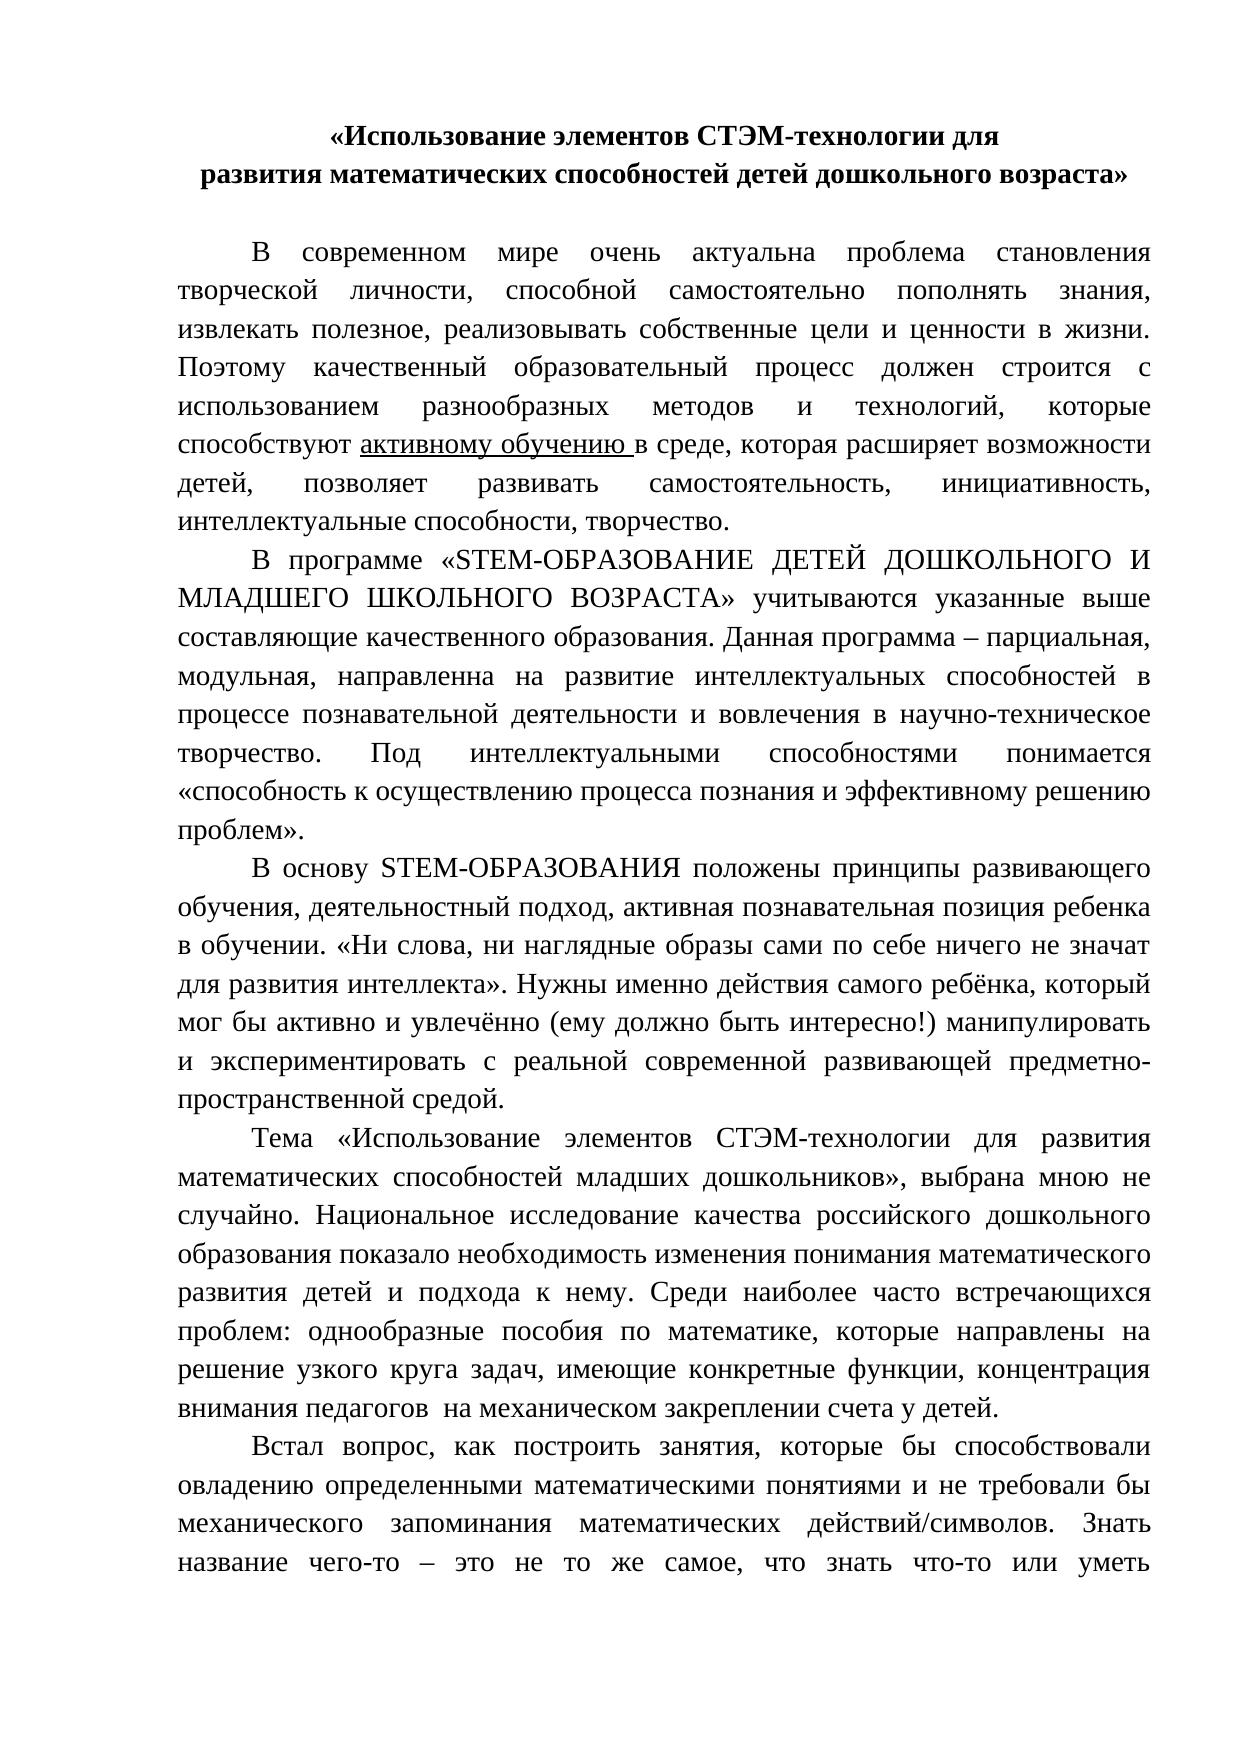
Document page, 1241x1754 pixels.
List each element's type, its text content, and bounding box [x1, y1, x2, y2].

text развития математических способностей детей дошкольного возраста» [177, 157, 1152, 190]
text В программе «STEM-ОБРАЗОВАНИЕ ДЕТЕЙ ДОШКОЛЬНОГО И МЛАДШЕГО ШКОЛЬНОГО ВОЗРАСТА» учитываются указанные выше составляющие качественного образования. Данная программа – парциальная, модульная, направленна на развитие интеллектуальных способностей в процессе познавательной деятельности и вовлечения в научно-техническое творчество. Под интеллектуальными способностями понимается «способность к осуществлению процесса познания и эффективному решению проблем». [177, 542, 1152, 845]
text Тема «Использование элементов СТЭМ-технологии для развития математических способностей младших дошкольников», выбрана мною не случайно. Национальное исследование качества российского дошкольного образования показало необходимость изменения понимания математического развития детей и подхода к нему. Среди наиболее часто встречающихся проблем: однообразные пособия по математике, которые направлены на решение узкого круга задач, имеющие конкретные функции, концентрация внимания педагогов на механическом закреплении счета у детей. [177, 1120, 1152, 1423]
text В основу STEM-ОБРАЗОВАНИЯ положены принципы развивающего обучения, деятельностный подход, активная познавательная позиция ребенка в обучении. «Ни слова, ни наглядные образы сами по себе ничего не значат для развития интеллекта». Нужны именно действия самого ребёнка, который мог бы активно и увлечённо (ему должно быть интересно!) манипулировать и экспериментировать с реальной современной развивающей предметно-пространственной средой. [177, 850, 1152, 1115]
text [177, 1428, 1152, 1578]
text «Использование элементов СТЭМ-технологии для [177, 118, 1152, 152]
text В современном мире очень актуальна проблема становления творческой личности, способной самостоятельно пополнять знания, извлекать полезное, реализовывать собственные цели и ценности в жизни. Поэтому качественный образовательный процесс должен строится с использованием разнообразных методов и технологий, которые способствуют активному обучению в среде, которая расширяет возможности детей, позволяет развивать самостоятельность, инициативность, интеллектуальные способности, творчество. [177, 234, 1152, 537]
